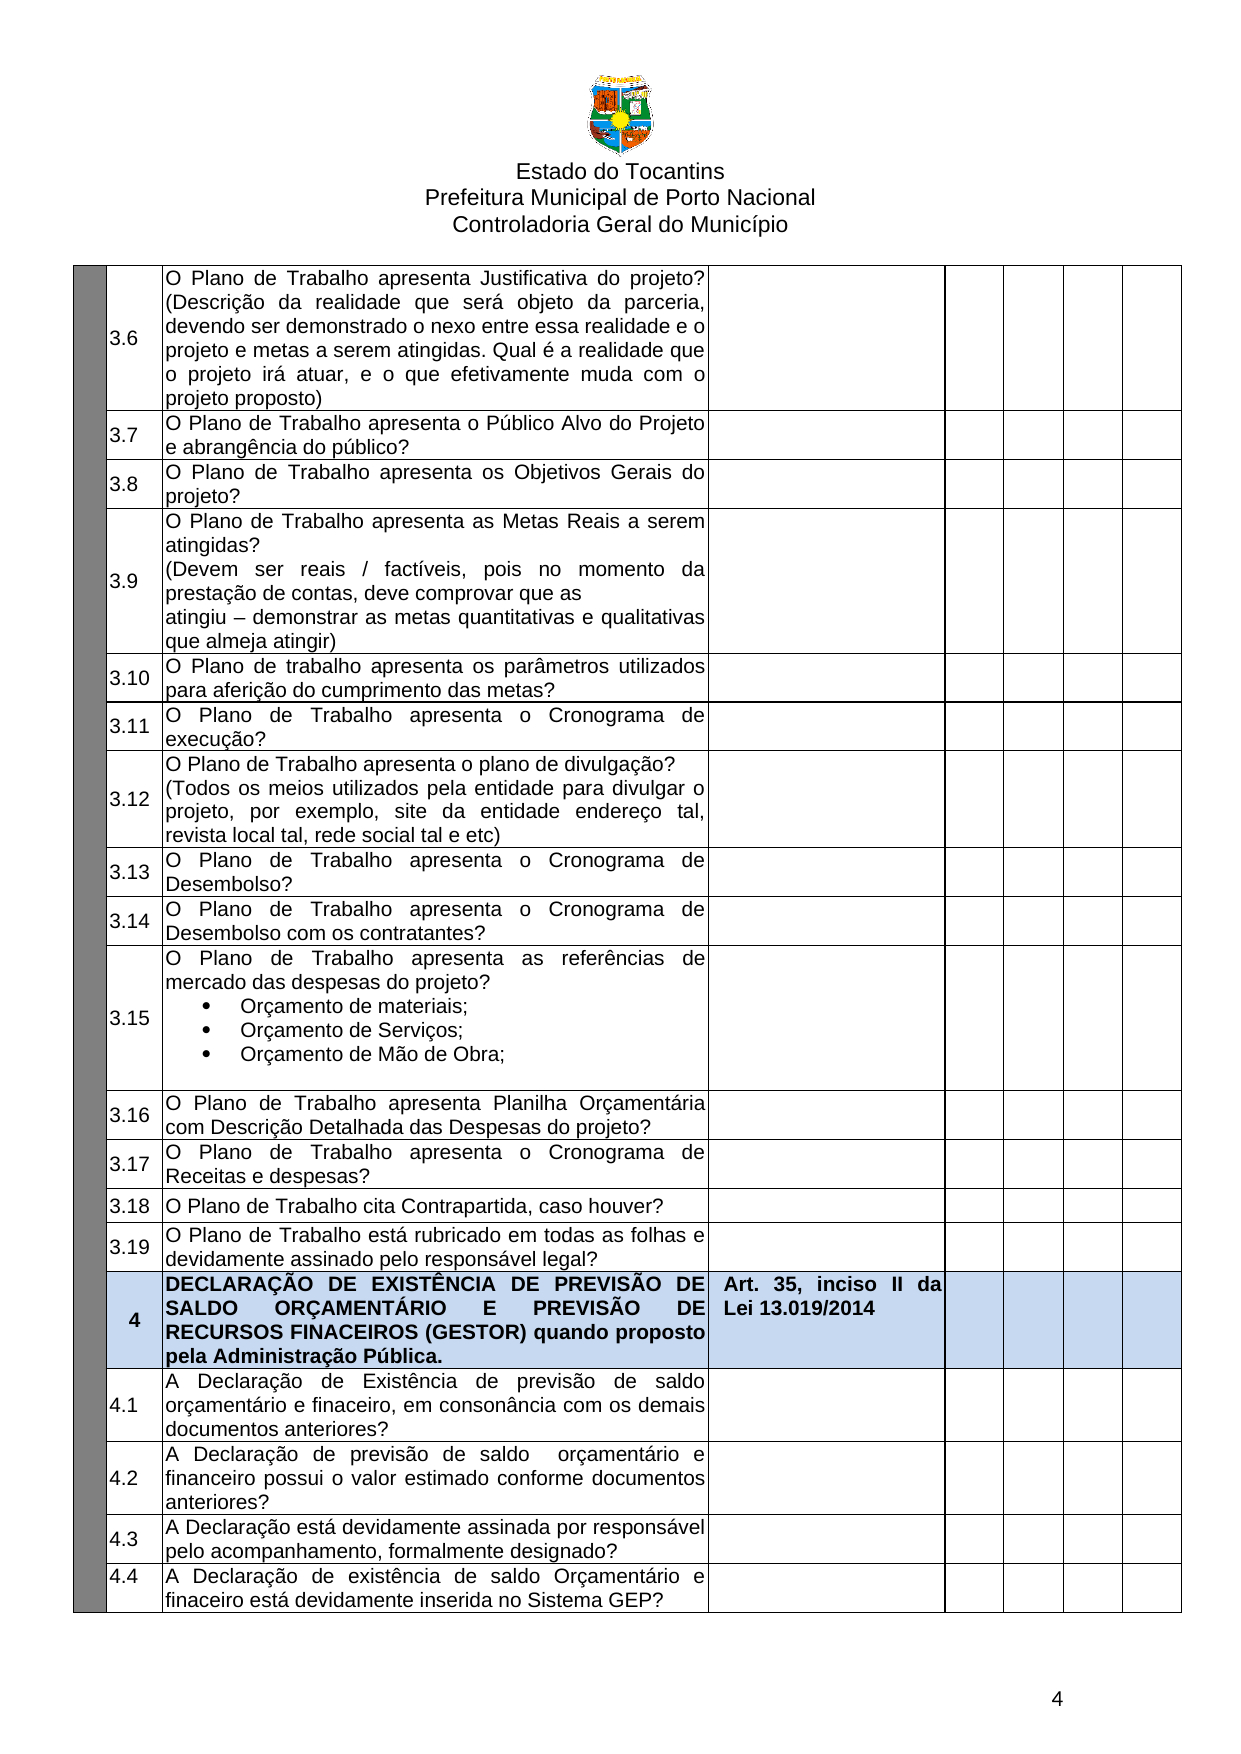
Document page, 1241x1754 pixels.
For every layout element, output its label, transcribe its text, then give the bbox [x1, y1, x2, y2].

table_cell 3.13 [107, 848, 162, 896]
table_cell [946, 751, 1003, 847]
table_cell [946, 411, 1003, 459]
table_cell [946, 1189, 1003, 1222]
table_cell 3.15 [107, 946, 162, 1090]
table_cell [709, 460, 944, 508]
table_cell [1123, 751, 1181, 847]
table_cell 4 [107, 1272, 162, 1368]
table_cell O Plano de Trabalho apresenta as Metas Reais a serem atingidas? (Devem ser reais / factíveis, pois no momento da prestação de contas, deve comprovar que as atingiu – demonstrar as metas quantitativas e qualitativas que almeja atingir) [163, 509, 708, 652]
table_cell A Declaração de previsão de saldo orçamentário e financeiro possui o valor estimado conforme documentos anteriores? [163, 1442, 708, 1514]
table_cell 4.2 [107, 1442, 162, 1514]
table_cell [1064, 1442, 1122, 1514]
table_cell 3.14 [107, 897, 162, 945]
table_cell [1064, 848, 1122, 896]
table_cell 3.8 [107, 460, 162, 508]
table_cell [1004, 946, 1063, 1090]
table_cell A Declaração de Existência de previsão de saldo orçamentário e finaceiro, em consonância com os demais documentos anteriores? [163, 1369, 708, 1441]
table_cell [1004, 411, 1063, 459]
table_cell [1123, 1369, 1181, 1441]
table_cell [1064, 1272, 1122, 1368]
table_cell [946, 460, 1003, 508]
table_cell [1064, 1140, 1122, 1188]
table_cell [709, 848, 944, 896]
table_cell 3.12 [107, 751, 162, 847]
table_cell [1064, 703, 1122, 750]
picture [587, 73, 654, 157]
table_cell [709, 1140, 944, 1188]
table_cell [709, 1442, 944, 1514]
table_cell O Plano de Trabalho apresenta os Objetivos Gerais do projeto? [163, 460, 708, 508]
table_cell [946, 946, 1003, 1090]
table_cell A Declaração está devidamente assinada por responsável pelo acompanhamento, formalmente designado? [163, 1515, 708, 1563]
table_cell [946, 654, 1003, 701]
table_cell [709, 946, 944, 1090]
table_cell O Plano de Trabalho apresenta Planilha Orçamentária com Descrição Detalhada das Despesas do projeto? [163, 1091, 708, 1139]
table_cell O Plano de Trabalho apresenta o Público Alvo do Projeto e abrangência do público? [163, 411, 708, 459]
table_cell [1064, 1091, 1122, 1139]
table_cell [1123, 1189, 1181, 1222]
table_cell [1004, 1272, 1063, 1368]
table_cell [1123, 509, 1181, 652]
table_cell [1123, 897, 1181, 945]
table_cell [1123, 654, 1181, 701]
table_cell [946, 897, 1003, 945]
table_cell 3.19 [107, 1223, 162, 1271]
table_cell [946, 266, 1003, 410]
table_cell [709, 1515, 944, 1563]
table_cell [1123, 1091, 1181, 1139]
table_cell 3.17 [107, 1140, 162, 1188]
table_cell O Plano de Trabalho apresenta o Cronograma de Desembolso com os contratantes? [163, 897, 708, 945]
table_cell [709, 703, 944, 750]
table_cell [1064, 654, 1122, 701]
table_cell [1004, 1223, 1063, 1271]
table_cell 3.10 [107, 654, 162, 701]
table_cell 4.1 [107, 1369, 162, 1441]
table_cell [1004, 654, 1063, 701]
table_cell [946, 1442, 1003, 1514]
table_cell [1004, 509, 1063, 652]
table_cell [1123, 1140, 1181, 1188]
table_cell [1004, 1564, 1063, 1612]
table_cell 4.4 [107, 1564, 162, 1612]
table_cell [1064, 460, 1122, 508]
table_cell 3.9 [107, 509, 162, 652]
table_cell [946, 1140, 1003, 1188]
table_cell [1064, 946, 1122, 1090]
table_cell [1123, 1223, 1181, 1271]
table_cell O Plano de trabalho apresenta os parâmetros utilizados para aferição do cumprimento das metas? [163, 654, 708, 701]
table_cell [1123, 703, 1181, 750]
table_cell [1004, 1189, 1063, 1222]
table_cell [709, 1091, 944, 1139]
table_cell [1004, 1369, 1063, 1441]
table_cell [1064, 751, 1122, 847]
table_cell [1123, 1515, 1181, 1563]
table_cell [946, 703, 1003, 750]
table_cell [709, 897, 944, 945]
table_cell O Plano de Trabalho apresenta as referências de mercado das despesas do projeto? Orçamento de materiais; Orçamento de Serviços; Orçamento de Mão de Obra; [163, 946, 708, 1090]
table_cell [1004, 1442, 1063, 1514]
table_cell [946, 509, 1003, 652]
table_cell [946, 1091, 1003, 1139]
table_cell [1064, 1515, 1122, 1563]
table_cell [709, 1369, 944, 1441]
table_cell O Plano de Trabalho apresenta o Cronograma de Receitas e despesas? [163, 1140, 708, 1188]
table_cell [946, 1515, 1003, 1563]
table_cell [1004, 897, 1063, 945]
table_cell [1064, 1223, 1122, 1271]
table_cell [1123, 946, 1181, 1090]
table_cell [1123, 1442, 1181, 1514]
table_cell [946, 1369, 1003, 1441]
table_cell [1064, 266, 1122, 410]
table_cell Art. 35, inciso II da Lei 13.019/2014 [709, 1272, 944, 1368]
table_cell [709, 751, 944, 847]
table_cell A Declaração de existência de saldo Orçamentário e finaceiro está devidamente inserida no Sistema GEP? [163, 1564, 708, 1612]
table_cell [946, 1272, 1003, 1368]
table_cell O Plano de Trabalho apresenta o plano de divulgação? (Todos os meios utilizados pela entidade para divulgar o projeto, por exemplo, site da entidade endereço tal, revista local tal, rede social tal e etc) [163, 751, 708, 847]
table_cell [946, 1223, 1003, 1271]
table_cell [946, 1564, 1003, 1612]
table_cell [709, 1189, 944, 1222]
table_cell [1123, 1272, 1181, 1368]
table_cell [709, 654, 944, 701]
table_cell [1123, 1564, 1181, 1612]
table_cell 4.3 [107, 1515, 162, 1563]
table_cell [1004, 1091, 1063, 1139]
table_cell O Plano de Trabalho apresenta Justificativa do projeto? (Descrição da realidade que será objeto da parceria, devendo ser demonstrado o nexo entre essa realidade e o projeto e metas a serem atingidas. Qual é a realidade que o projeto irá atuar, e o que efetivamente muda com o projeto proposto) [163, 266, 708, 410]
table_cell O Plano de Trabalho apresenta o Cronograma de Desembolso? [163, 848, 708, 896]
table_cell [1064, 411, 1122, 459]
table_cell 3.6 [107, 266, 162, 410]
table_cell [1064, 1564, 1122, 1612]
table_cell DECLARAÇÃO DE EXISTÊNCIA DE PREVISÃO DE SALDO ORÇAMENTÁRIO E PREVISÃO DE RECURSOS FINACEIROS (GESTOR) quando proposto pela Administração Pública. [163, 1272, 708, 1368]
table_cell [1004, 460, 1063, 508]
table_cell [709, 1223, 944, 1271]
table_cell O Plano de Trabalho apresenta o Cronograma de execução? [163, 703, 708, 750]
table_cell [1123, 460, 1181, 508]
table_cell [1064, 897, 1122, 945]
table_cell [1004, 266, 1063, 410]
table_cell [1004, 848, 1063, 896]
table_cell [1064, 1189, 1122, 1222]
table_cell 3.7 [107, 411, 162, 459]
table_cell [1004, 703, 1063, 750]
table_cell [1123, 266, 1181, 410]
table_cell [709, 411, 944, 459]
table_cell [1004, 1140, 1063, 1188]
table_cell [709, 509, 944, 652]
table_cell [1064, 509, 1122, 652]
table_cell [709, 266, 944, 410]
table_cell 3.18 [107, 1189, 162, 1222]
table_cell [709, 1564, 944, 1612]
table_cell [1123, 411, 1181, 459]
table_cell [1004, 1515, 1063, 1563]
table_cell O Plano de Trabalho cita Contrapartida, caso houver? [163, 1189, 708, 1222]
table_cell 3.16 [107, 1091, 162, 1139]
table_cell O Plano de Trabalho está rubricado em todas as folhas e devidamente assinado pelo responsável legal? [163, 1223, 708, 1271]
table_cell 3.11 [107, 703, 162, 750]
table_cell [1064, 1369, 1122, 1441]
table_cell [946, 848, 1003, 896]
table_cell [1123, 848, 1181, 896]
table_cell [1004, 751, 1063, 847]
